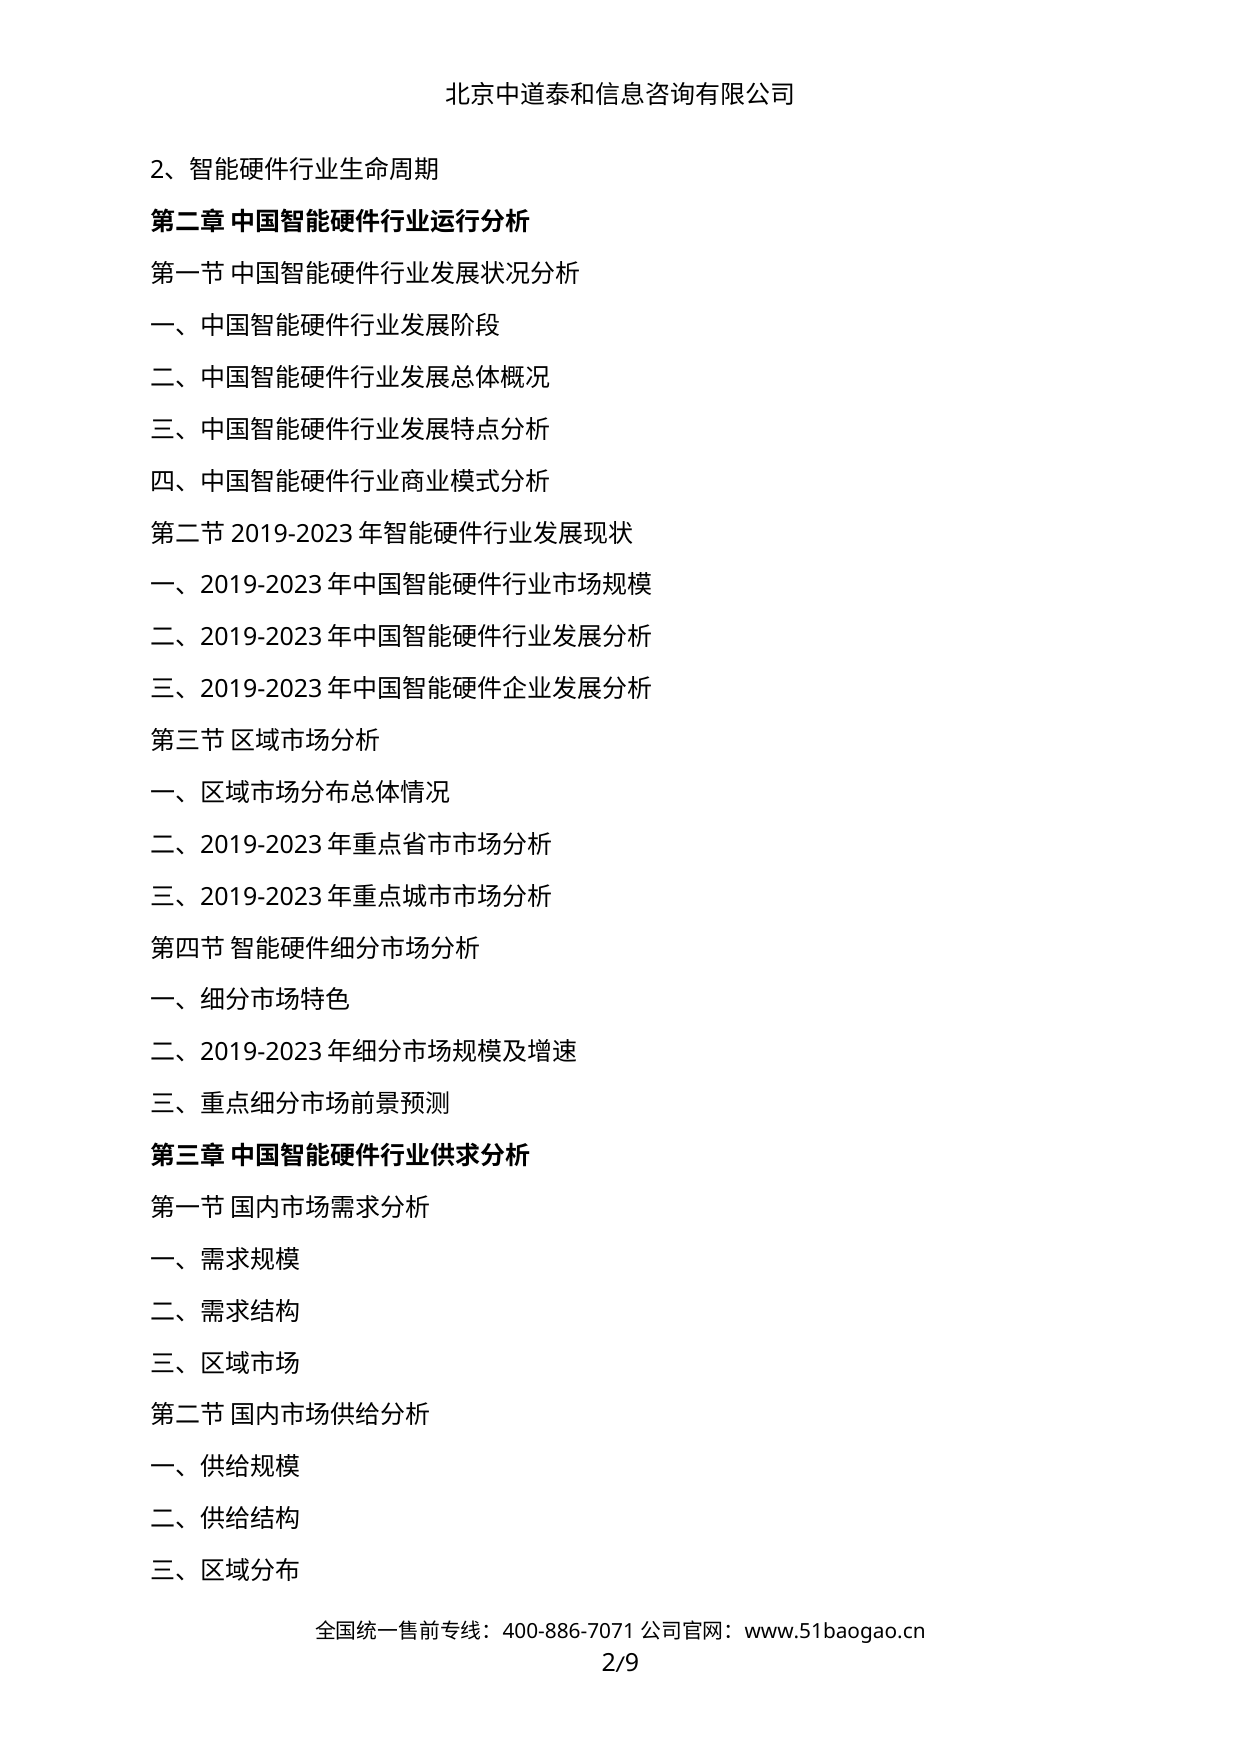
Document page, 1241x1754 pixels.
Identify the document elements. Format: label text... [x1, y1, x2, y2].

text 第三章 中国智能硬件行业供求分析 [150, 1136, 1090, 1172]
text 第三节 区域市场分析 [150, 721, 1090, 757]
text 第二节 2019-2023年智能硬件行业发展现状 [150, 513, 1090, 549]
text 三、区域市场 [150, 1343, 1090, 1379]
text 第一节 国内市场需求分析 [150, 1187, 1090, 1224]
text 2、智能硬件行业生命周期 [150, 150, 1090, 186]
text 二、2019-2023年中国智能硬件行业发展分析 [150, 617, 1090, 653]
text 第二章 中国智能硬件行业运行分析 [150, 202, 1090, 238]
text 一、供给规模 [150, 1447, 1090, 1483]
text 二、中国智能硬件行业发展总体概况 [150, 357, 1090, 394]
text 二、2019-2023年细分市场规模及增速 [150, 1032, 1090, 1068]
text 一、需求规模 [150, 1239, 1090, 1276]
text 一、2019-2023年中国智能硬件行业市场规模 [150, 565, 1090, 601]
text 第二节 国内市场供给分析 [150, 1395, 1090, 1431]
text 一、区域市场分布总体情况 [150, 772, 1090, 809]
text 第一节 中国智能硬件行业发展状况分析 [150, 254, 1090, 290]
text 三、区域分布 [150, 1551, 1090, 1587]
text 一、中国智能硬件行业发展阶段 [150, 306, 1090, 342]
text 三、2019-2023年中国智能硬件企业发展分析 [150, 669, 1090, 705]
text 三、2019-2023年重点城市市场分析 [150, 876, 1090, 912]
text 第四节 智能硬件细分市场分析 [150, 928, 1090, 964]
text 四、中国智能硬件行业商业模式分析 [150, 461, 1090, 497]
text 三、中国智能硬件行业发展特点分析 [150, 409, 1090, 446]
text 三、重点细分市场前景预测 [150, 1084, 1090, 1120]
text 二、需求结构 [150, 1291, 1090, 1327]
text 一、细分市场特色 [150, 980, 1090, 1016]
text 二、供给结构 [150, 1499, 1090, 1535]
text 二、2019-2023年重点省市市场分析 [150, 824, 1090, 861]
